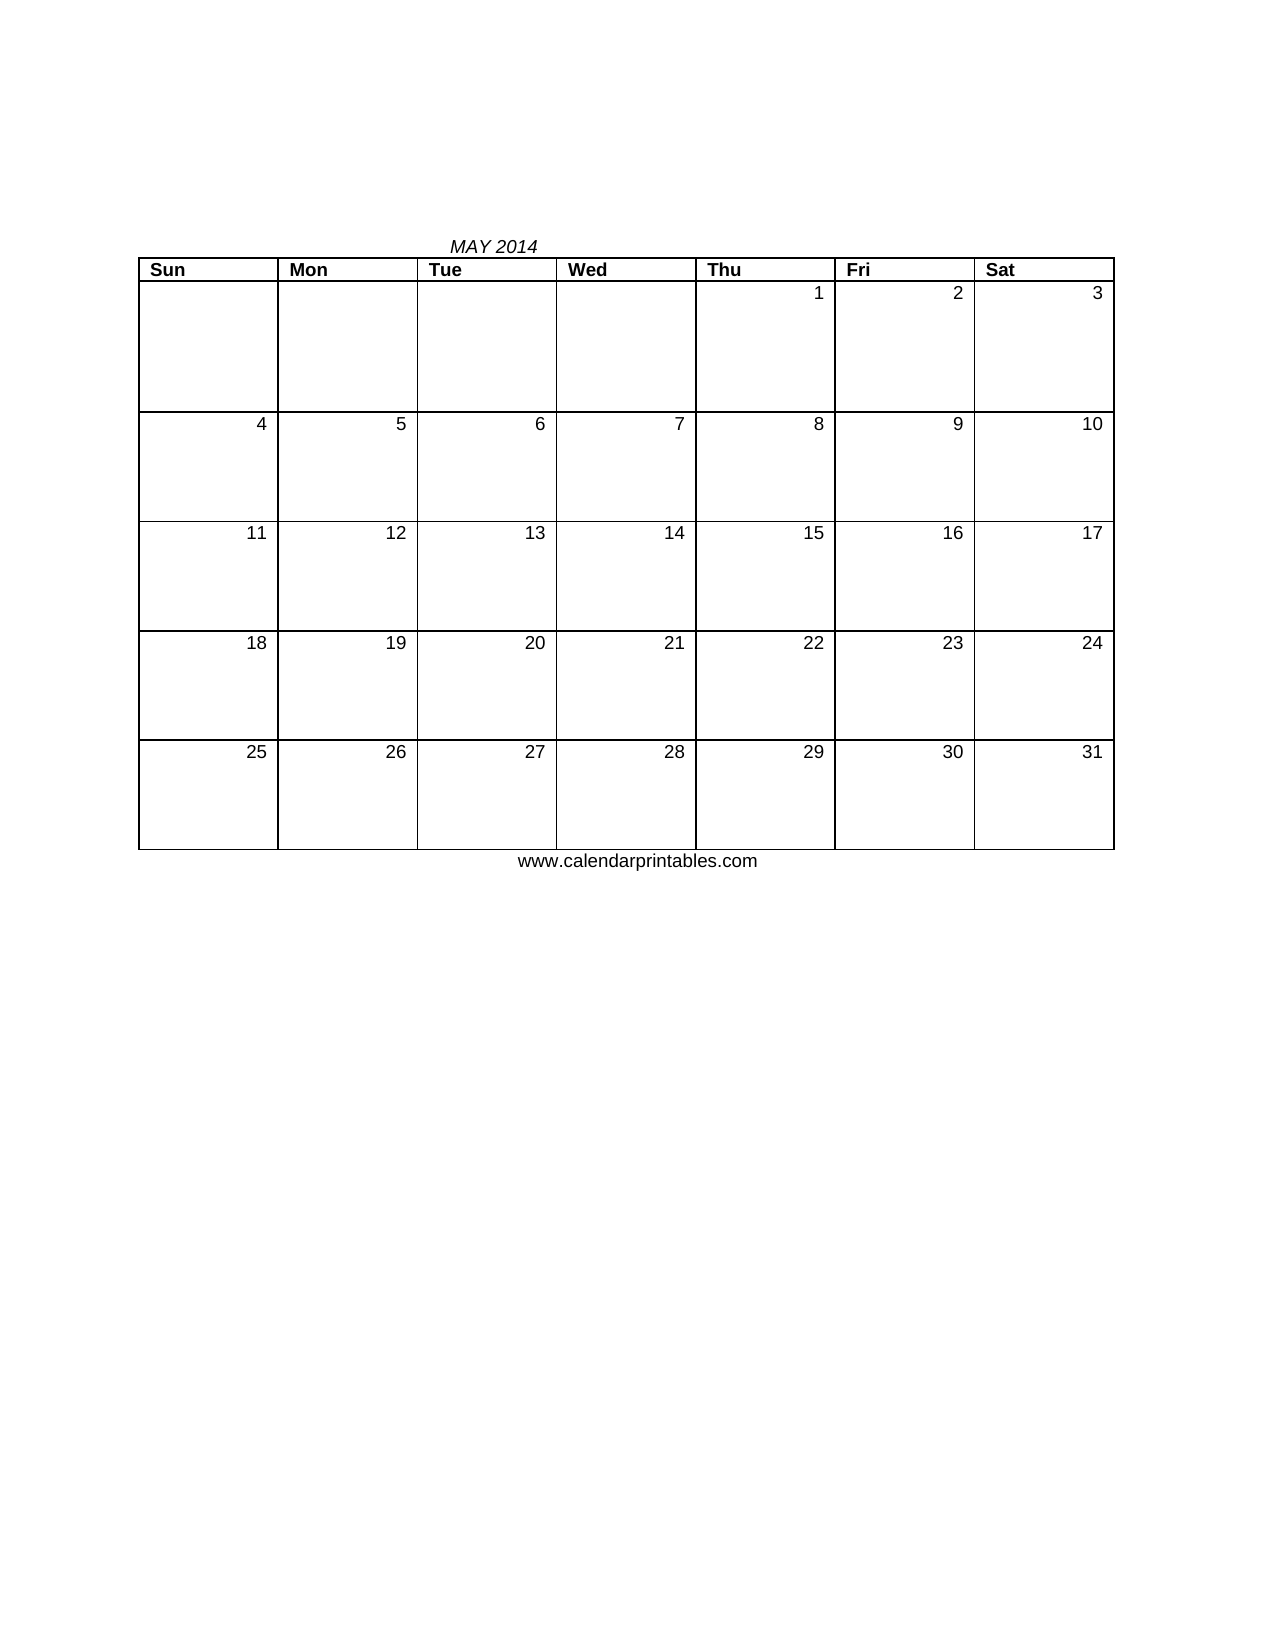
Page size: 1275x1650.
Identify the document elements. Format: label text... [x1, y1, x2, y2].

table_cell 17 [975, 522, 1113, 630]
table_cell [557, 282, 695, 411]
table_cell [140, 282, 277, 411]
table_cell 15 [697, 522, 834, 630]
table_header Sat [975, 259, 1113, 280]
table_cell 20 [418, 632, 556, 739]
table_cell 2 [836, 282, 974, 411]
table_cell 21 [557, 632, 695, 739]
table_cell 25 [140, 741, 277, 849]
table_cell 4 [140, 413, 277, 521]
table_cell 18 [140, 632, 277, 739]
table_cell 13 [418, 522, 556, 630]
text www.calendarprintables.com [150, 850, 1125, 872]
table_cell 19 [279, 632, 417, 739]
table_cell 24 [975, 632, 1113, 739]
table_cell 22 [697, 632, 834, 739]
table_header Mon [279, 259, 417, 280]
table_cell 23 [836, 632, 974, 739]
table_cell 28 [557, 741, 695, 849]
table_cell 9 [836, 413, 974, 521]
table_cell 1 [697, 282, 834, 411]
table_cell 6 [418, 413, 556, 521]
table_cell 31 [975, 741, 1113, 849]
table_cell [279, 282, 417, 411]
table_header Wed [557, 259, 695, 280]
table_header Fri [836, 259, 974, 280]
table_cell 7 [557, 413, 695, 521]
table_header Sun [140, 259, 277, 280]
table_cell 10 [975, 413, 1113, 521]
table_cell 30 [836, 741, 974, 849]
subtitle May 2014 [150, 236, 1125, 257]
table_cell 8 [697, 413, 834, 521]
table_cell 14 [557, 522, 695, 630]
table_cell 16 [836, 522, 974, 630]
table_cell 3 [975, 282, 1113, 411]
table_cell 5 [279, 413, 417, 521]
table_cell 11 [140, 522, 277, 630]
table_cell [418, 282, 556, 411]
table_header Thu [697, 259, 834, 280]
table_cell 26 [279, 741, 417, 849]
table_cell 27 [418, 741, 556, 849]
table_header Tue [418, 259, 556, 280]
table_cell 29 [697, 741, 834, 849]
table_cell 12 [279, 522, 417, 630]
